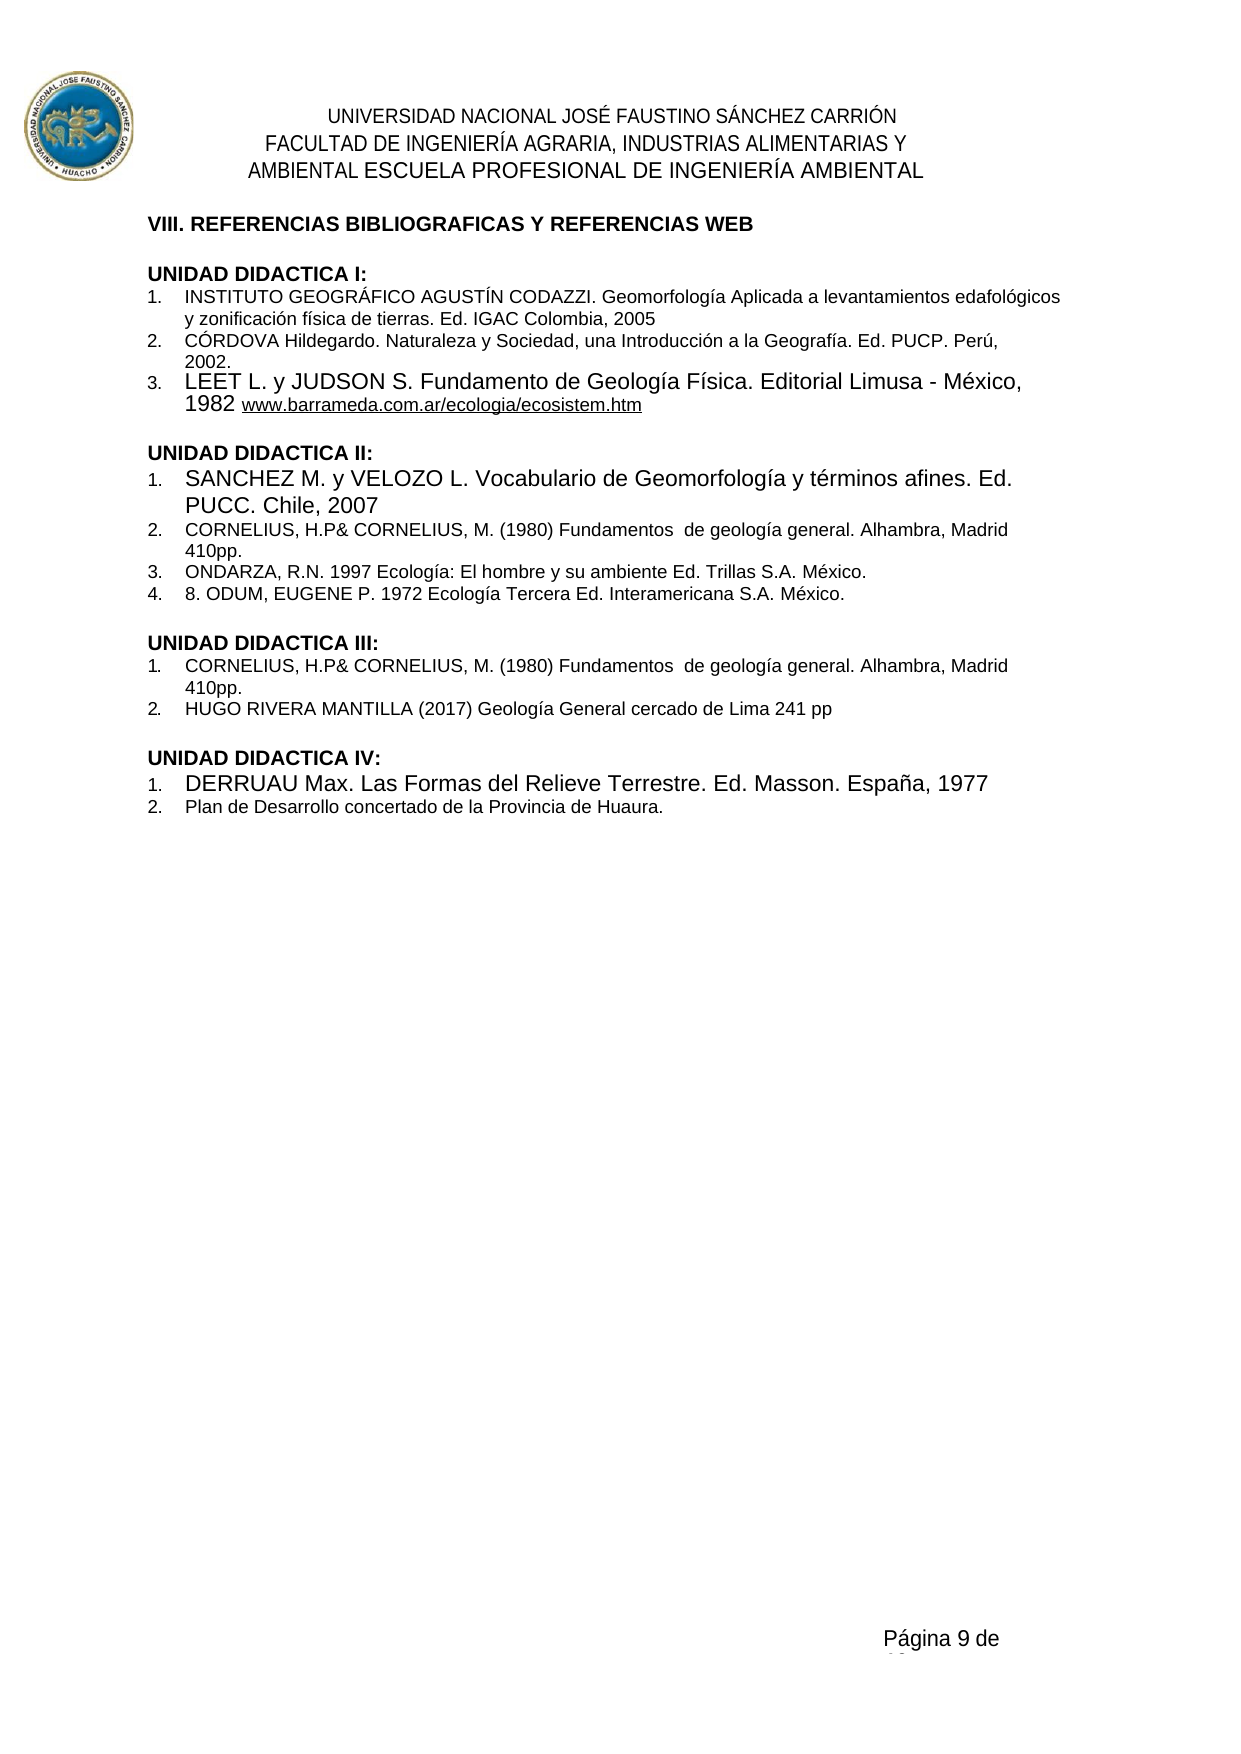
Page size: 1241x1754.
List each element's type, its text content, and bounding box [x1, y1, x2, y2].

list CORNELIUS, H.P& CORNELIUS, M. (1980) Fundamentos de geología general. Alhambra, Madrid 410pp. [147, 518, 1019, 561]
subtitle UNIDAD DIDACTICA II: [147, 441, 1065, 465]
list INSTITUTO GEOGRÁFICO AGUSTÍN CODAZZI. Geomorfología Aplicada a levantamientos edafológicos y zonificación física de tierras. Ed. IGAC Colombia, 2005 [147, 286, 1065, 329]
list CÓRDOVA Hildegardo. Naturaleza y Sociedad, una Introducción a la Geografía. Ed. PUCP. Perú, 2002. [147, 329, 1019, 373]
list ONDARZA, R.N. 1997 Ecología: El hombre y su ambiente Ed. Trillas S.A. México. [147, 561, 1065, 583]
subtitle REFERENCIAS BIBLIOGRAFICAS Y REFERENCIAS WEB [147, 212, 1065, 236]
list 8. ODUM, EUGENE P. 1972 Ecología Tercera Ed. Interamericana S.A. México. [147, 583, 1065, 604]
list SANCHEZ M. y VELOZO L. Vocabulario de Geomorfología y términos afines. Ed. PUCC. Chile, 2007 [147, 465, 1065, 518]
list HUGO RIVERA MANTILLA (2017) Geología General cercado de Lima 241 pp [147, 698, 1019, 719]
list CORNELIUS, H.P& CORNELIUS, M. (1980) Fundamentos de geología general. Alhambra, Madrid 410pp. [147, 655, 1019, 698]
subtitle UNIDAD DIDACTICA III: [147, 631, 1065, 654]
subtitle UNIDAD DIDACTICA IV: [147, 745, 1065, 769]
text UNIDAD DIDACTICA I: [147, 262, 1065, 286]
list DERRUAU Max. Las Formas del Relieve Terrestre. Ed. Masson. España, 1977 [147, 770, 1019, 796]
list LEET L. y JUDSON S. Fundamento de Geología Física. Editorial Limusa - México, 1982 www.barrameda.com.ar/ecologia/ecosistem.htm [147, 373, 1065, 416]
picture [24, 71, 134, 181]
list Plan de Desarrollo concertado de la Provincia de Huaura. [147, 796, 1019, 818]
